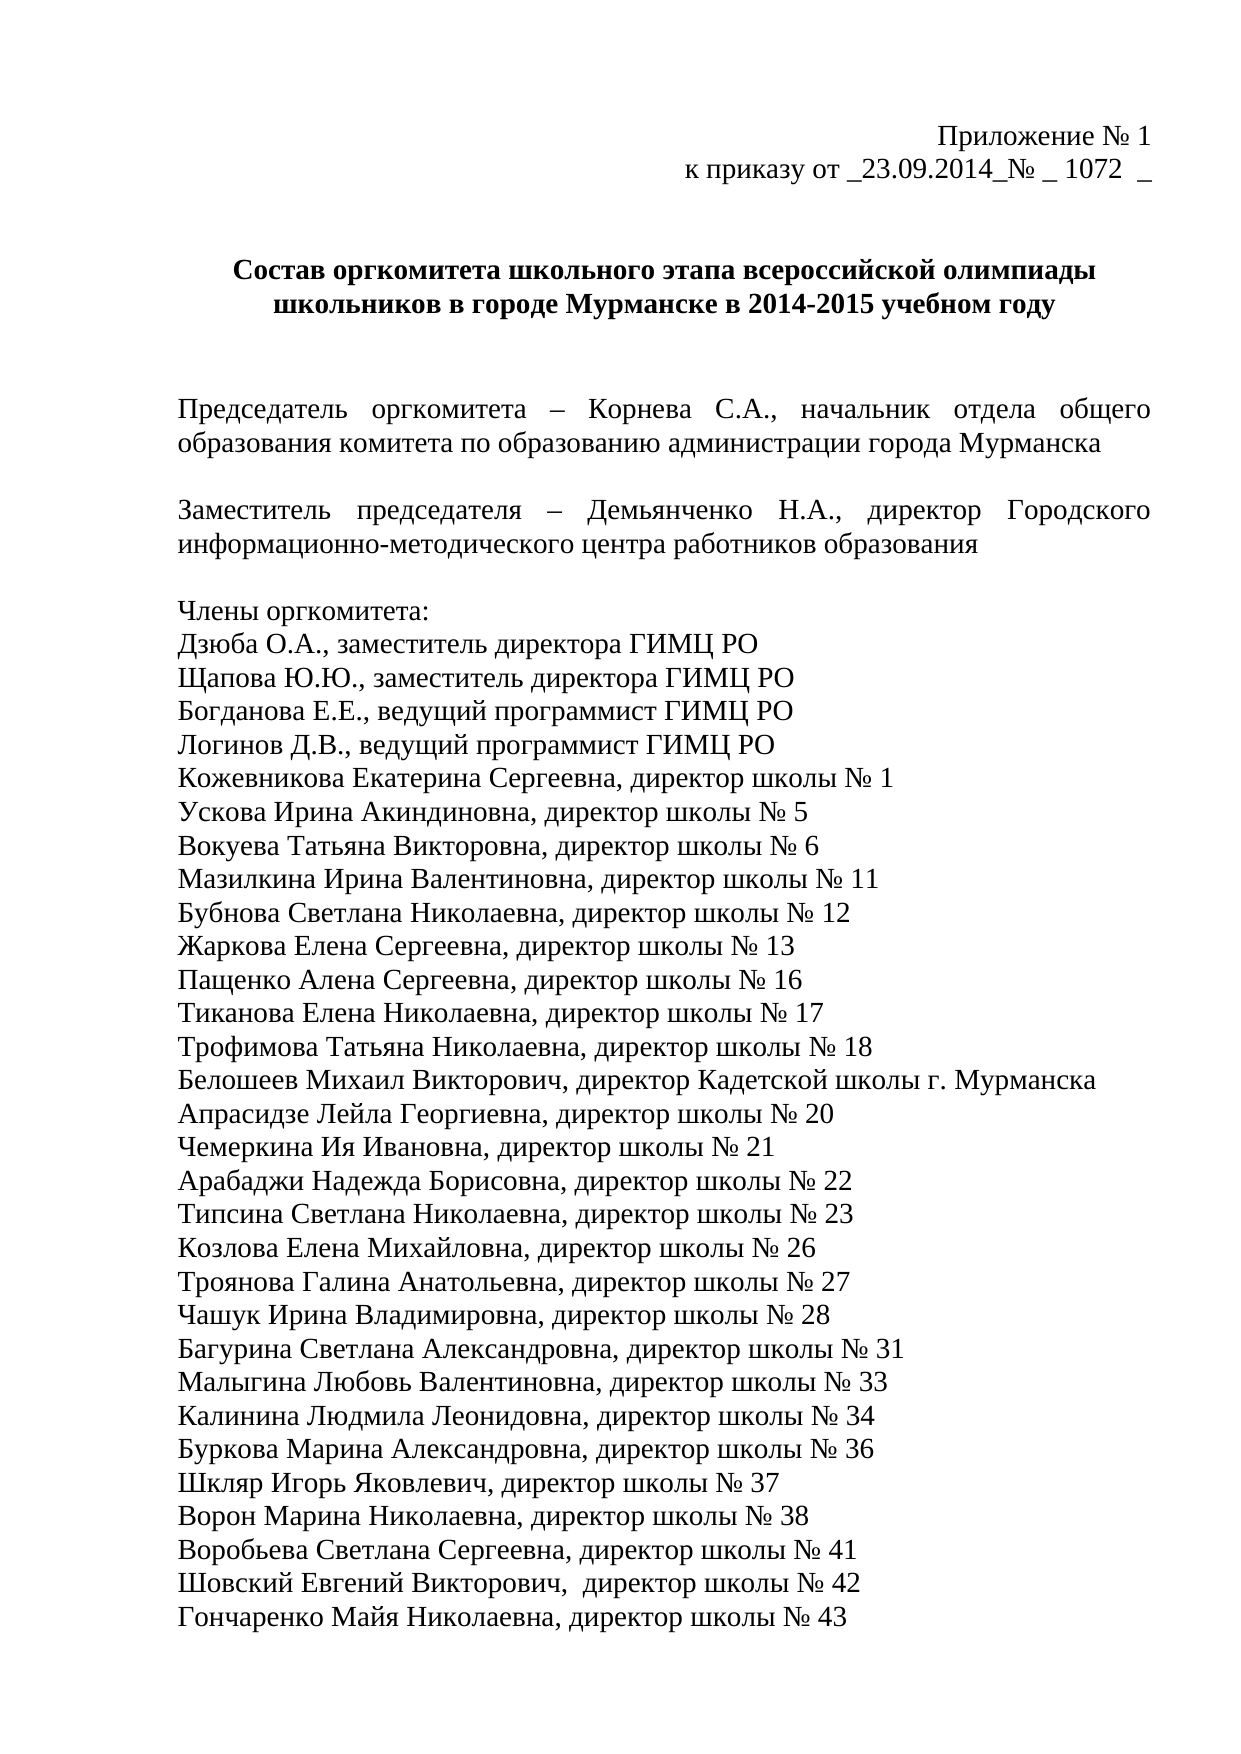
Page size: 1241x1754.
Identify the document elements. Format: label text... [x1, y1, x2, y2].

text Чемеркина Ия Ивановна, директор школы № 21 [177, 1129, 1152, 1163]
text Трофимова Татьяна Николаевна, директор школы № 18 [177, 1029, 1152, 1062]
text к приказу от _23.09.2014_№ _ 1072 _ [177, 152, 1152, 185]
text Гончаренко Майя Николаевна, директор школы № 43 [177, 1599, 1152, 1633]
text Троянова Галина Анатольевна, директор школы № 27 [177, 1264, 1152, 1297]
text Богданова Е.Е., ведущий программист ГИМЦ РО [177, 693, 1152, 727]
subtitle Бубнова Светлана Николаевна, директор школы № 12 [177, 895, 1152, 928]
text Малыгина Любовь Валентиновна, директор школы № 33 [177, 1364, 1152, 1398]
text Ворон Марина Николаевна, директор школы № 38 [177, 1498, 1152, 1532]
text Буркова Марина Александровна, директор школы № 36 [177, 1431, 1152, 1465]
text Кожевникова Екатерина Сергеевна, директор школы № 1 [177, 761, 1152, 794]
text Мазилкина Ирина Валентиновна, директор школы № 11 [177, 861, 1152, 895]
text Приложение № 1 [177, 118, 1152, 152]
text Члены оргкомитета: [177, 593, 1152, 626]
text Председатель оргкомитета – Корнева С.А., начальник отдела общего образования комитета по образованию администрации города Мурманска [177, 392, 1152, 459]
text Калинина Людмила Леонидовна, директор школы № 34 [177, 1398, 1152, 1431]
text Белошеев Михаил Викторович, директор Кадетской школы г. Мурманска [177, 1062, 1152, 1096]
text Апрасидзе Лейла Георгиевна, директор школы № 20 [177, 1096, 1152, 1129]
subtitle Вокуева Татьяна Викторовна, директор школы № 6 [177, 828, 1152, 861]
text Жаркова Елена Сергеевна, директор школы № 13 [177, 928, 1152, 962]
text Чашук Ирина Владимировна, директор школы № 28 [177, 1297, 1152, 1331]
subtitle Ускова Ирина Акиндиновна, директор школы № 5 [177, 794, 1152, 828]
text Состав оргкомитета школьного этапа всероссийской олимпиады школьников в городе Мурманске в 2014-2015 учебном году [177, 252, 1152, 319]
text Заместитель председателя – Демьянченко Н.А., директор Городского информационно-методического центра работников образования [177, 492, 1152, 559]
text Шовский Евгений Викторович, директор школы № 42 [177, 1566, 1152, 1599]
text Багурина Светлана Александровна, директор школы № 31 [177, 1331, 1152, 1364]
text Логинов Д.В., ведущий программист ГИМЦ РО [177, 727, 1152, 761]
text Дзюба О.А., заместитель директора ГИМЦ РО [177, 626, 1152, 660]
text Воробьева Светлана Сергеевна, директор школы № 41 [177, 1532, 1152, 1566]
text Арабаджи Надежда Борисовна, директор школы № 22 [177, 1163, 1152, 1197]
text Пащенко Алена Сергеевна, директор школы № 16 [177, 962, 1152, 995]
text Шкляр Игорь Яковлевич, директор школы № 37 [177, 1465, 1152, 1498]
text Типсина Светлана Николаевна, директор школы № 23 [177, 1197, 1152, 1230]
text Тиканова Елена Николаевна, директор школы № 17 [177, 995, 1152, 1029]
text Козлова Елена Михайловна, директор школы № 26 [177, 1230, 1152, 1264]
text Щапова Ю.Ю., заместитель директора ГИМЦ РО [177, 660, 1152, 693]
